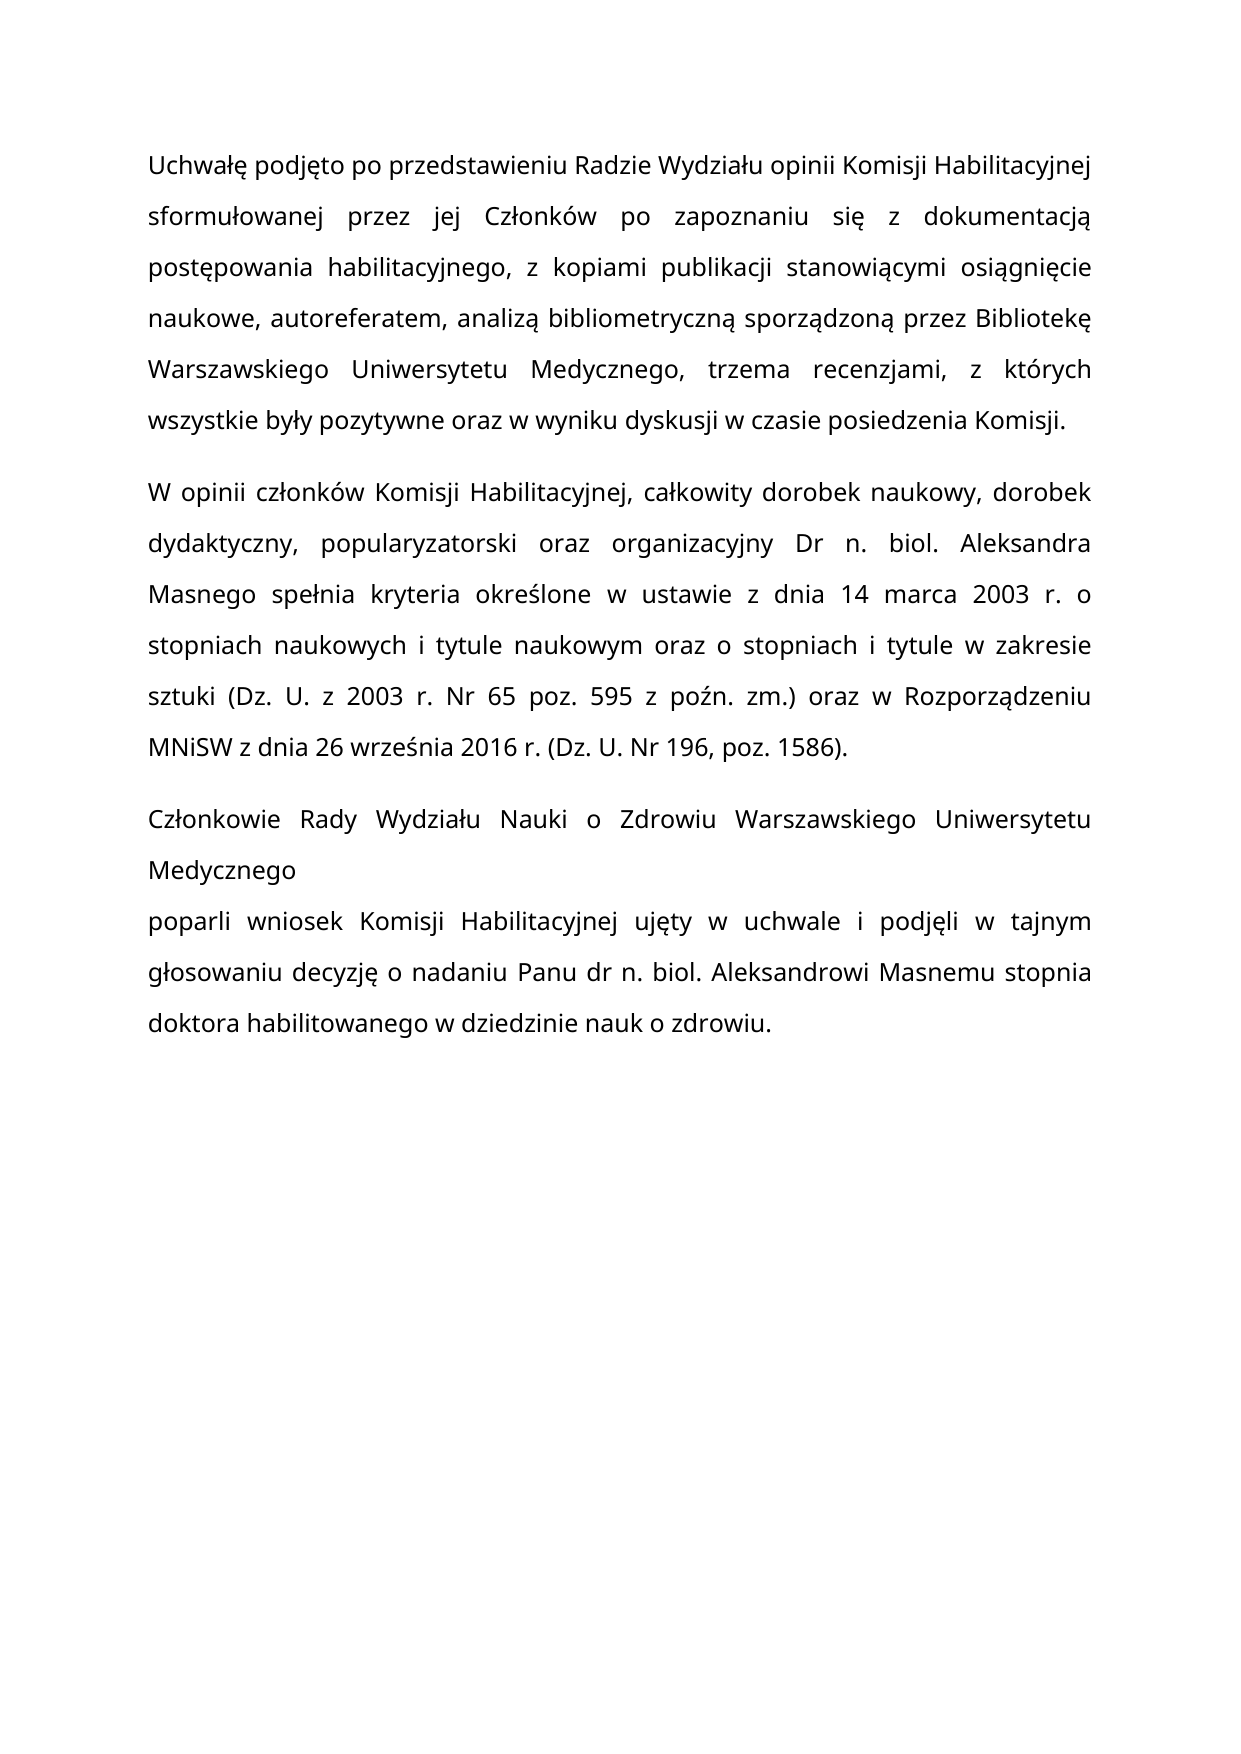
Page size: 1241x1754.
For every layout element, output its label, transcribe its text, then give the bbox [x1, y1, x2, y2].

text Uchwałę podjęto po przedstawieniu Radzie Wydziału opinii Komisji Habilitacyjnej sformułowanej przez jej Członków po zapoznaniu się z dokumentacją postępowania habilitacyjnego, z kopiami publikacji stanowiącymi osiągnięcie naukowe, autoreferatem, analizą bibliometryczną sporządzoną przez Bibliotekę Warszawskiego Uniwersytetu Medycznego, trzema recenzjami, z których wszystkie były pozytywne oraz w wyniku dyskusji w czasie posiedzenia Komisji. [148, 148, 1093, 437]
text Członkowie Rady Wydziału Nauki o Zdrowiu Warszawskiego Uniwersytetu Medycznego poparli wniosek Komisji Habilitacyjnej ujęty w uchwale i podjęli w tajnym głosowaniu decyzję o nadaniu Panu dr n. biol. Aleksandrowi Masnemu stopnia doktora habilitowanego w dziedzinie nauk o zdrowiu. [148, 802, 1093, 1040]
text W opinii członków Komisji Habilitacyjnej, całkowity dorobek naukowy, dorobek dydaktyczny, popularyzatorski oraz organizacyjny Dr n. biol. Aleksandra Masnego spełnia kryteria określone w ustawie z dnia 14 marca 2003 r. o stopniach naukowych i tytule naukowym oraz o stopniach i tytule w zakresie sztuki (Dz. U. z 2003 r. Nr 65 poz. 595 z poźn. zm.) oraz w Rozporządzeniu MNiSW z dnia 26 września 2016 r. (Dz. U. Nr 196, poz. 1586). [148, 475, 1093, 764]
